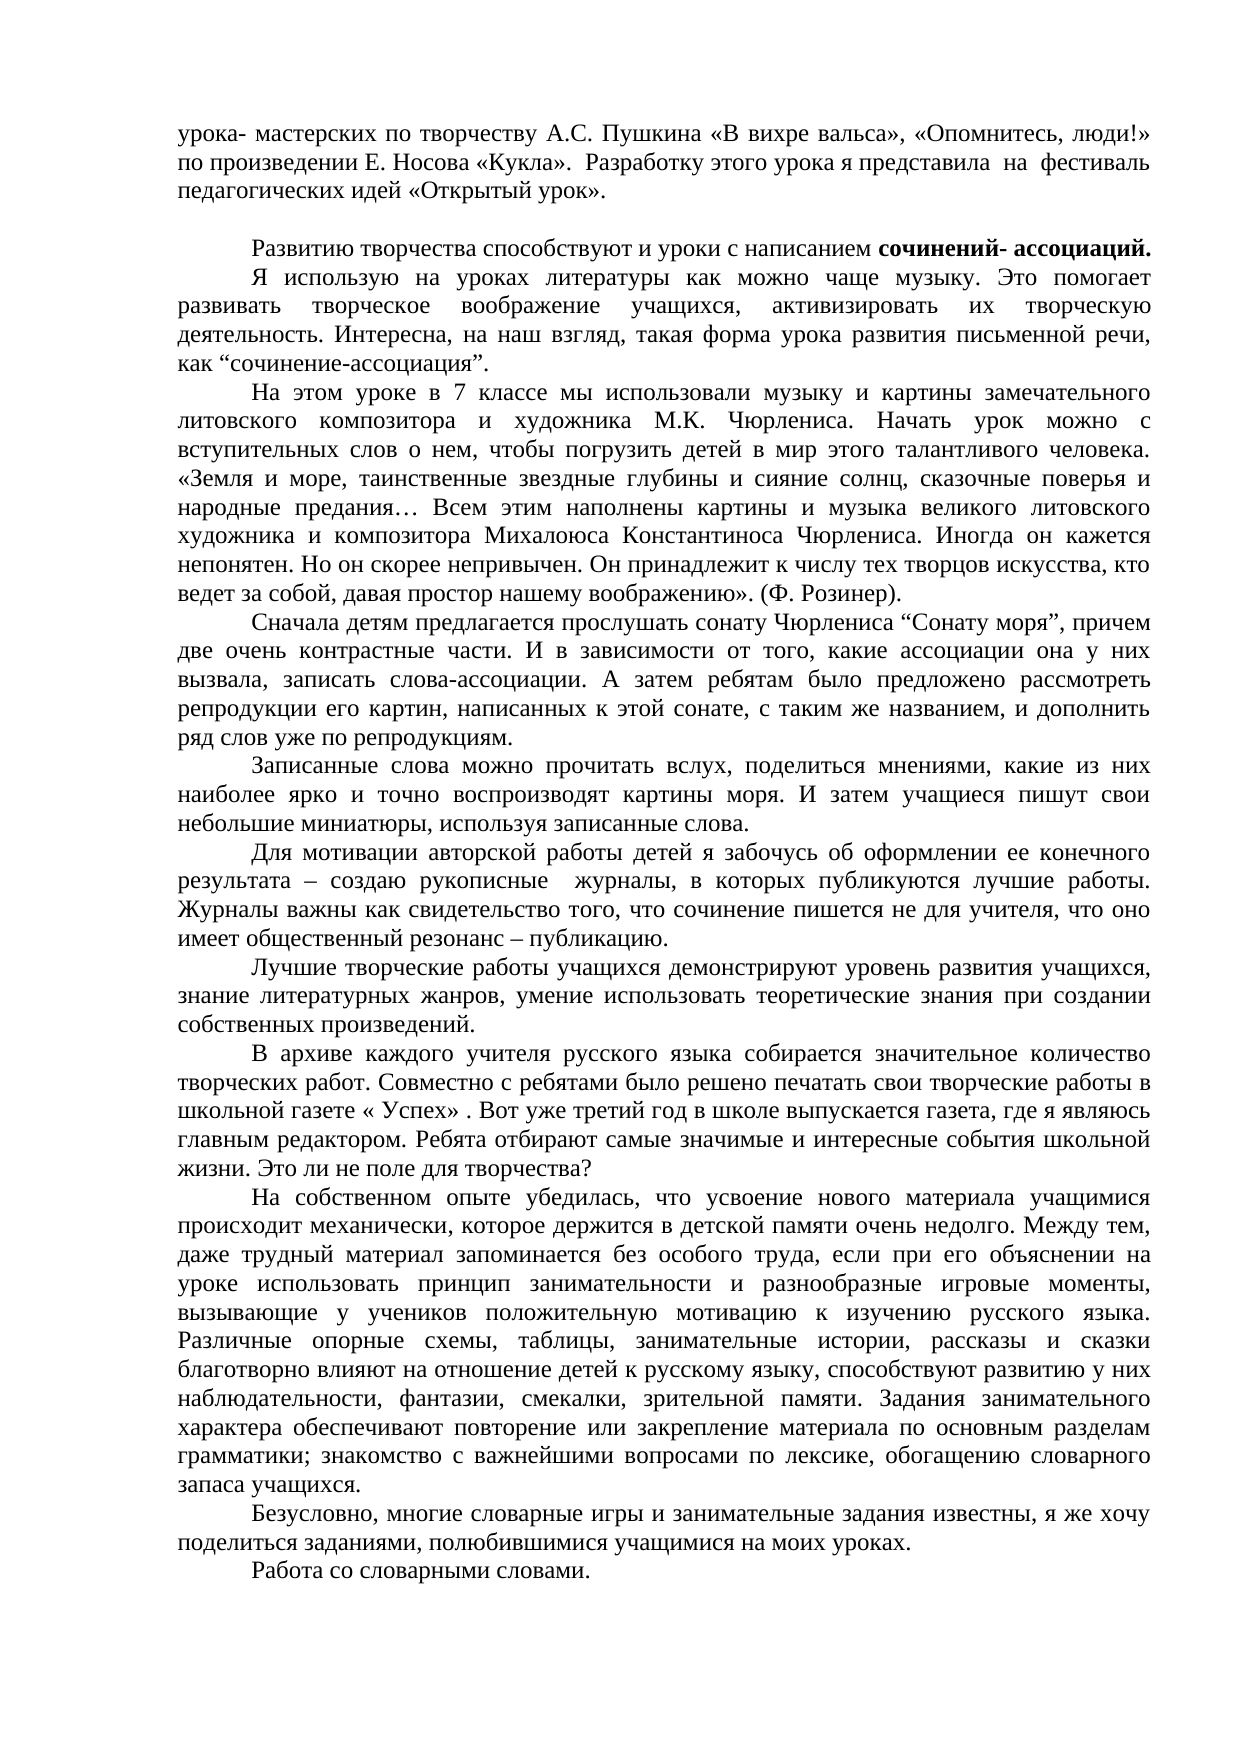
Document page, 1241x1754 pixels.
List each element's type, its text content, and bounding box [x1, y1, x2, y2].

text Записанные слова можно прочитать вслух, поделиться мнениями, какие из них наиболее ярко и точно воспроизводят картины моря. И затем учащиеся пишут свои небольшие миниатюры, используя записанные слова. [177, 751, 1152, 837]
text Для мотивации авторской работы детей я забочусь об оформлении ее конечного результата – создаю рукописные журналы, в которых публикуются лучшие работы. Журналы важны как свидетельство того, что сочинение пишется не для учителя, что оно имеет общественный резонанс – публикацию. [177, 837, 1152, 952]
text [177, 118, 1152, 204]
text Сначала детям предлагается прослушать сонату Чюрлениса “Сонату моря”, причем две очень контрастные части. И в зависимости от того, какие ассоциации она у них вызвала, записать слова-ассоциации. А затем ребятам было предложено рассмотреть репродукции его картин, написанных к этой сонате, с таким же названием, и дополнить ряд слов уже по репродукциям. [177, 607, 1152, 751]
text Работа со словарными словами. [177, 1556, 1152, 1584]
text Развитию творчества способствуют и уроки с написанием сочинений- ассоциаций. [177, 233, 1152, 262]
text Лучшие творческие работы учащихся демонстрируют уровень развития учащихся, знание литературных жанров, умение использовать теоретические знания при создании собственных произведений. [177, 952, 1152, 1038]
text Я использую на уроках литературы как можно чаще музыку. Это помогает развивать творческое воображение учащихся, активизировать их творческую деятельность. Интересна, на наш взгляд, такая форма урока развития письменной речи, как “сочинение-ассоциация”. [177, 262, 1152, 377]
text На собственном опыте убедилась, что усвоение нового материала учащимися происходит механически, которое держится в детской памяти очень недолго. Между тем, даже трудный материал запоминается без особого труда, если при его объяснении на уроке использовать принцип занимательности и разнообразные игровые моменты, вызывающие у учеников положительную мотивацию к изучению русского языка. Различные опорные схемы, таблицы, занимательные истории, рассказы и сказки благотворно влияют на отношение детей к русскому языку, способствуют развитию у них наблюдательности, фантазии, смекалки, зрительной памяти. Задания занимательного характера обеспечивают повторение или закрепление материала по основным разделам грамматики; знакомство с важнейшими вопросами по лексике, обогащению словарного запаса учащихся. [177, 1182, 1152, 1498]
text Безусловно, многие словарные игры и занимательные задания известны, я же хочу поделиться заданиями, полюбившимися учащимися на моих уроках. [177, 1498, 1152, 1556]
text На этом уроке в 7 классе мы использовали музыку и картины замечательного литовского композитора и художника М.К. Чюрлениса. Начать урок можно с вступительных слов о нем, чтобы погрузить детей в мир этого талантливого человека. «Земля и море, таинственные звездные глубины и сияние солнц, сказочные поверья и народные предания… Всем этим наполнены картины и музыка великого литовского художника и композитора Михалоюса Константиноса Чюрлениса. Иногда он кажется непонятен. Но он скорее непривычен. Он принадлежит к числу тех творцов искусства, кто ведет за собой, давая простор нашему воображению». (Ф. Розинер). [177, 377, 1152, 607]
text В архиве каждого учителя русского языка собирается значительное количество творческих работ. Совместно с ребятами было решено печатать свои творческие работы в школьной газете « Успех» . Вот уже третий год в школе выпускается газета, где я являюсь главным редактором. Ребята отбирают самые значимые и интересные события школьной жизни. Это ли не поле для творчества? [177, 1038, 1152, 1182]
